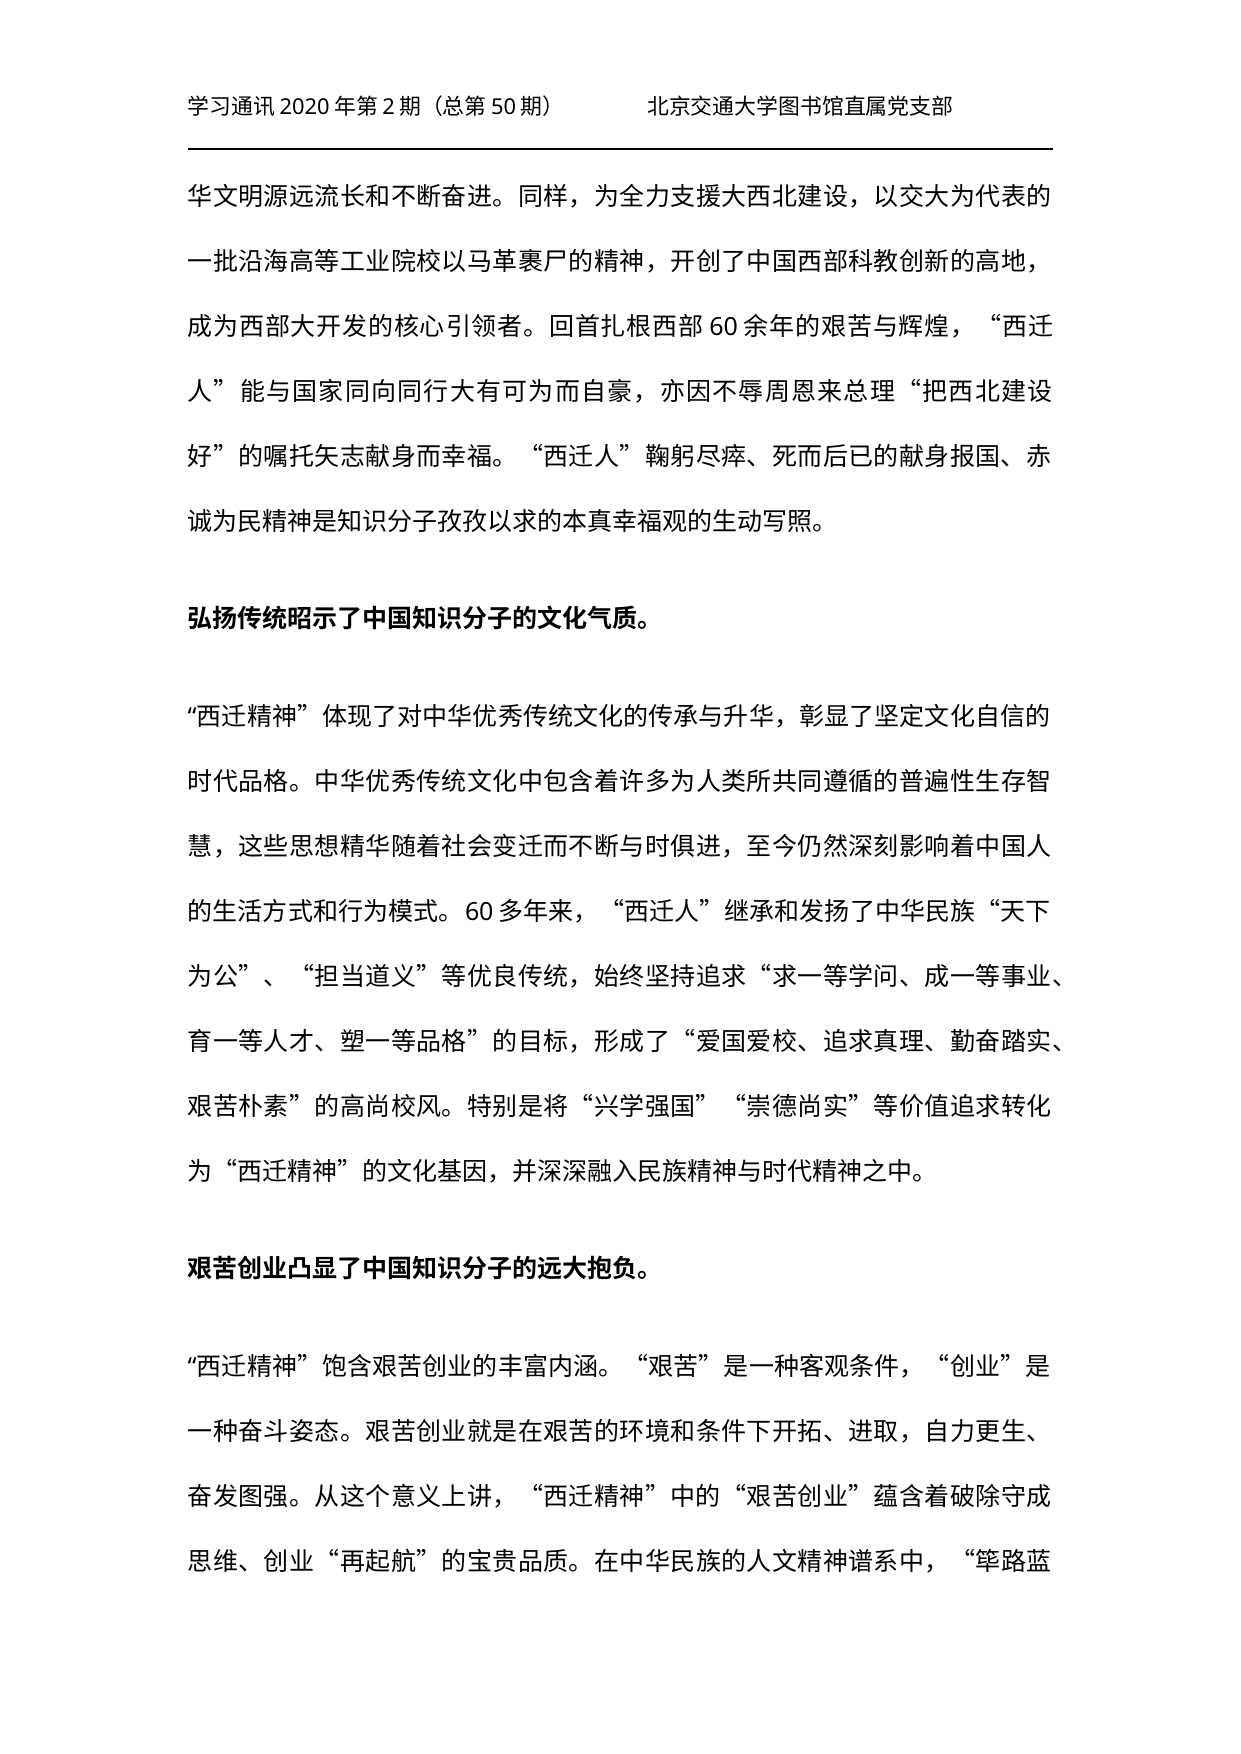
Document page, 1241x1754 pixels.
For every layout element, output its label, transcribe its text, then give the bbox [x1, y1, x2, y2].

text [187, 1332, 1053, 1592]
text “西迁精神”体现了对中华优秀传统文化的传承与升华，彰显了坚定文化自信的时代品格。中华优秀传统文化中包含着许多为人类所共同遵循的普遍性生存智慧，这些思想精华随着社会变迁而不断与时俱进，至今仍然深刻影响着中国人的生活方式和行为模式。60多年来，“西迁人”继承和发扬了中华民族“天下为公”、“担当道义”等优良传统，始终坚持追求“求一等学问、成一等事业、育一等人才、塑一等品格”的目标，形成了“爱国爱校、追求真理、勤奋踏实、艰苦朴素”的高尚校风。特别是将“兴学强国”“崇德尚实”等价值追求转化为“西迁精神”的文化基因，并深深融入民族精神与时代精神之中。 [187, 682, 1053, 1202]
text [187, 162, 1053, 552]
text 艰苦创业凸显了中国知识分子的远大抱负。 [187, 1234, 1053, 1299]
text 弘扬传统昭示了中国知识分子的文化气质。 [187, 584, 1053, 649]
